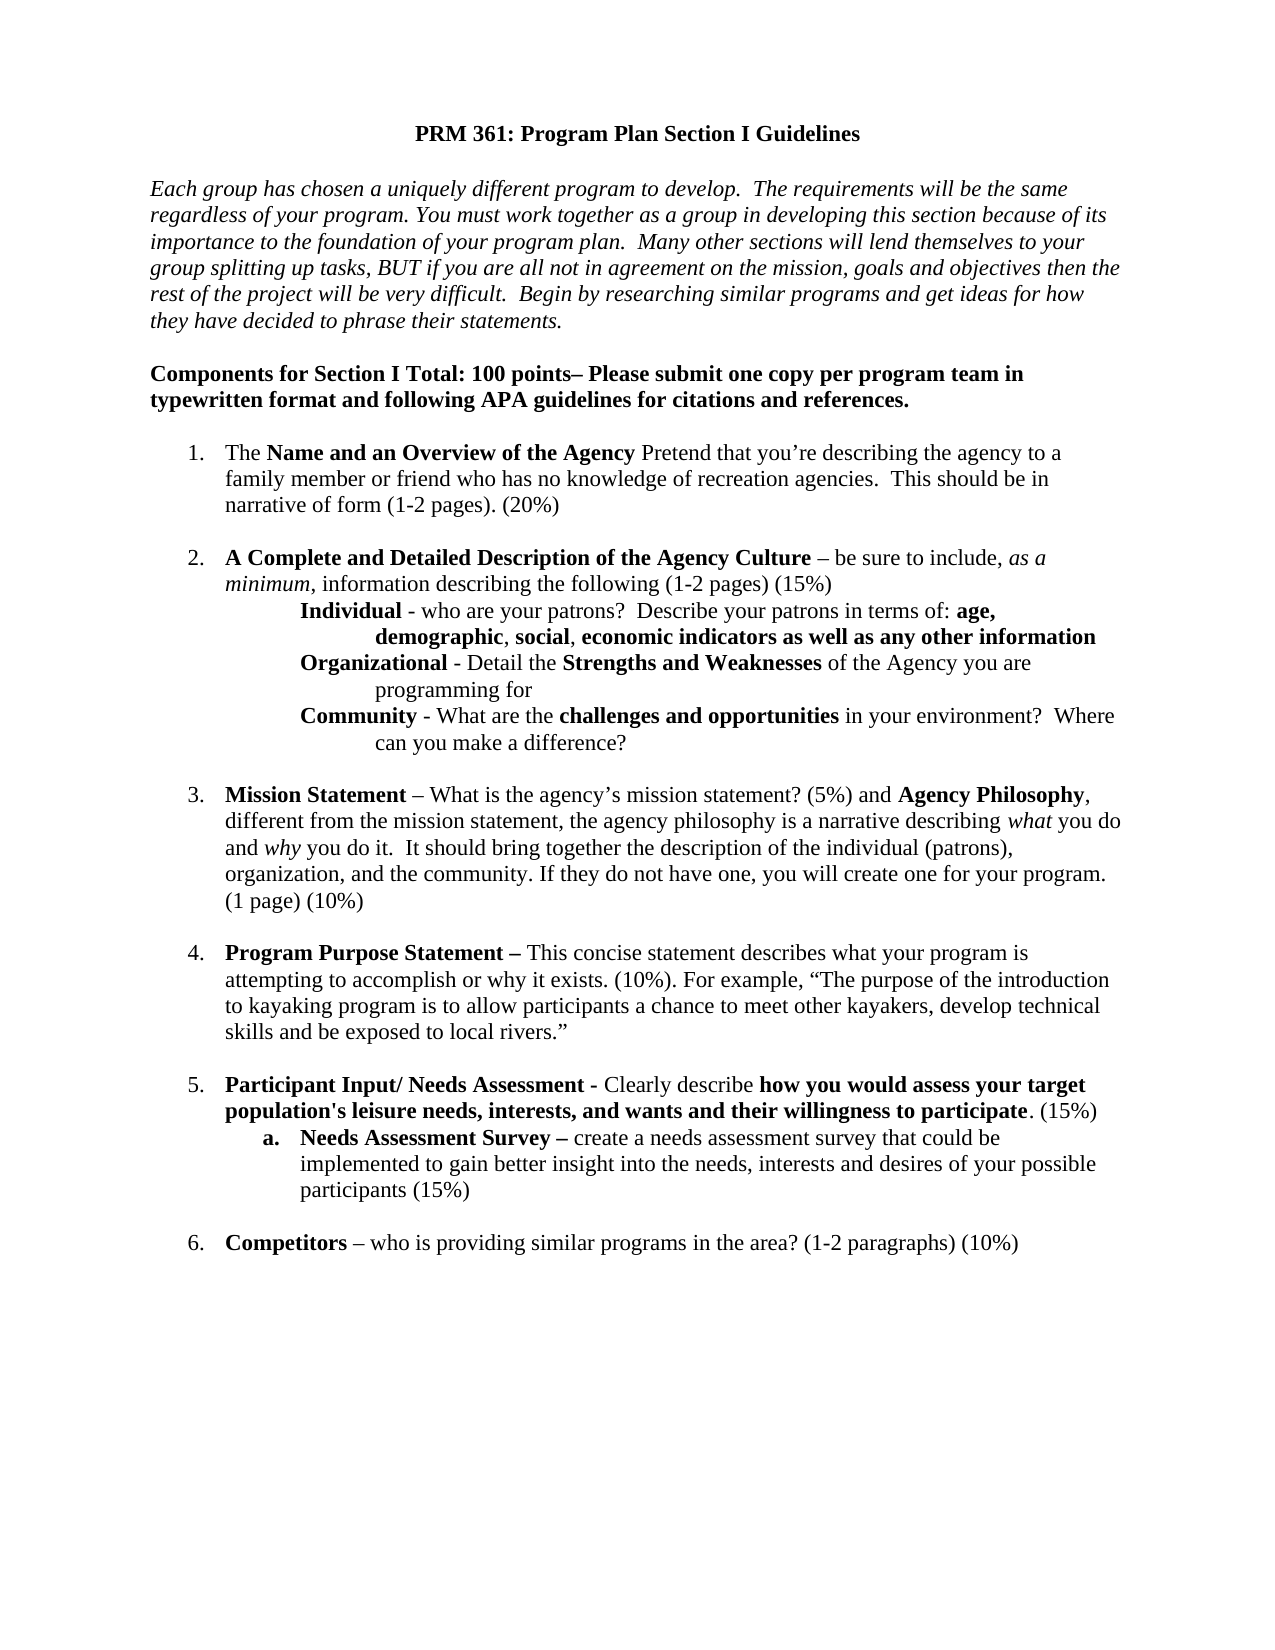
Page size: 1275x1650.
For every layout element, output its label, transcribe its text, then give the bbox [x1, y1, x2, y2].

list Program Purpose Statement – This concise statement describes what your program is attempting to accomplish or why it exists. (10%). For example, “The purpose of the introduction to kayaking program is to allow participants a chance to meet other kayakers, develop technical skills and be exposed to local rivers.” [187, 939, 1125, 1045]
text Each group has chosen a uniquely different program to develop. The requirements will be the same regardless of your program. You must work together as a group in developing this section because of its importance to the foundation of your program plan. Many other sections will lend themselves to your group splitting up tasks, BUT if you are all not in agreement on the mission, goals and objectives then the rest of the project will be very difficult. Begin by researching similar programs and get ideas for how they have decided to phrase their statements. [150, 175, 1125, 333]
list Competitors – who is providing similar programs in the area? (1-2 paragraphs) (10%) [187, 1229, 1125, 1256]
list Mission Statement – What is the agency’s mission statement? (5%) and Agency Philosophy, different from the mission statement, the agency philosophy is a narrative describing what you do and why you do it. It should bring together the description of the individual (patrons), organization, and the community. If they do not have one, you will create one for your program. (1 page) (10%) [187, 781, 1125, 913]
text Individual - who are your patrons? Describe your patrons in terms of: age, demographic, social, economic indicators as well as any other information [300, 597, 1125, 649]
text PRM 361: Program Plan Section I Guidelines [150, 120, 1125, 146]
list A Complete and Detailed Description of the Agency Culture – be sure to include, as a minimum, information describing the following (1-2 pages) (15%) [187, 544, 1125, 597]
text Components for Section I Total: 100 points– Please submit one copy per program team in typewritten format and following APA guidelines for citations and references. [150, 359, 1125, 412]
list Participant Input/ Needs Assessment - Clearly describe how you would assess your target population's leisure needs, interests, and wants and their willingness to participate. (15%) [187, 1071, 1125, 1124]
list Needs Assessment Survey – create a needs assessment survey that could be implemented to gain better insight into the needs, interests and desires of your possible participants (15%) [262, 1124, 1125, 1203]
text Organizational - Detail the Strengths and Weaknesses of the Agency you are programming for [300, 649, 1125, 702]
list The Name and an Overview of the Agency Pretend that you’re describing the agency to a family member or friend who has no knowledge of recreation agencies. This should be in narrative of form (1-2 pages). (20%) [187, 439, 1125, 518]
text Community - What are the challenges and opportunities in your environment? Where can you make a difference? [300, 702, 1125, 755]
